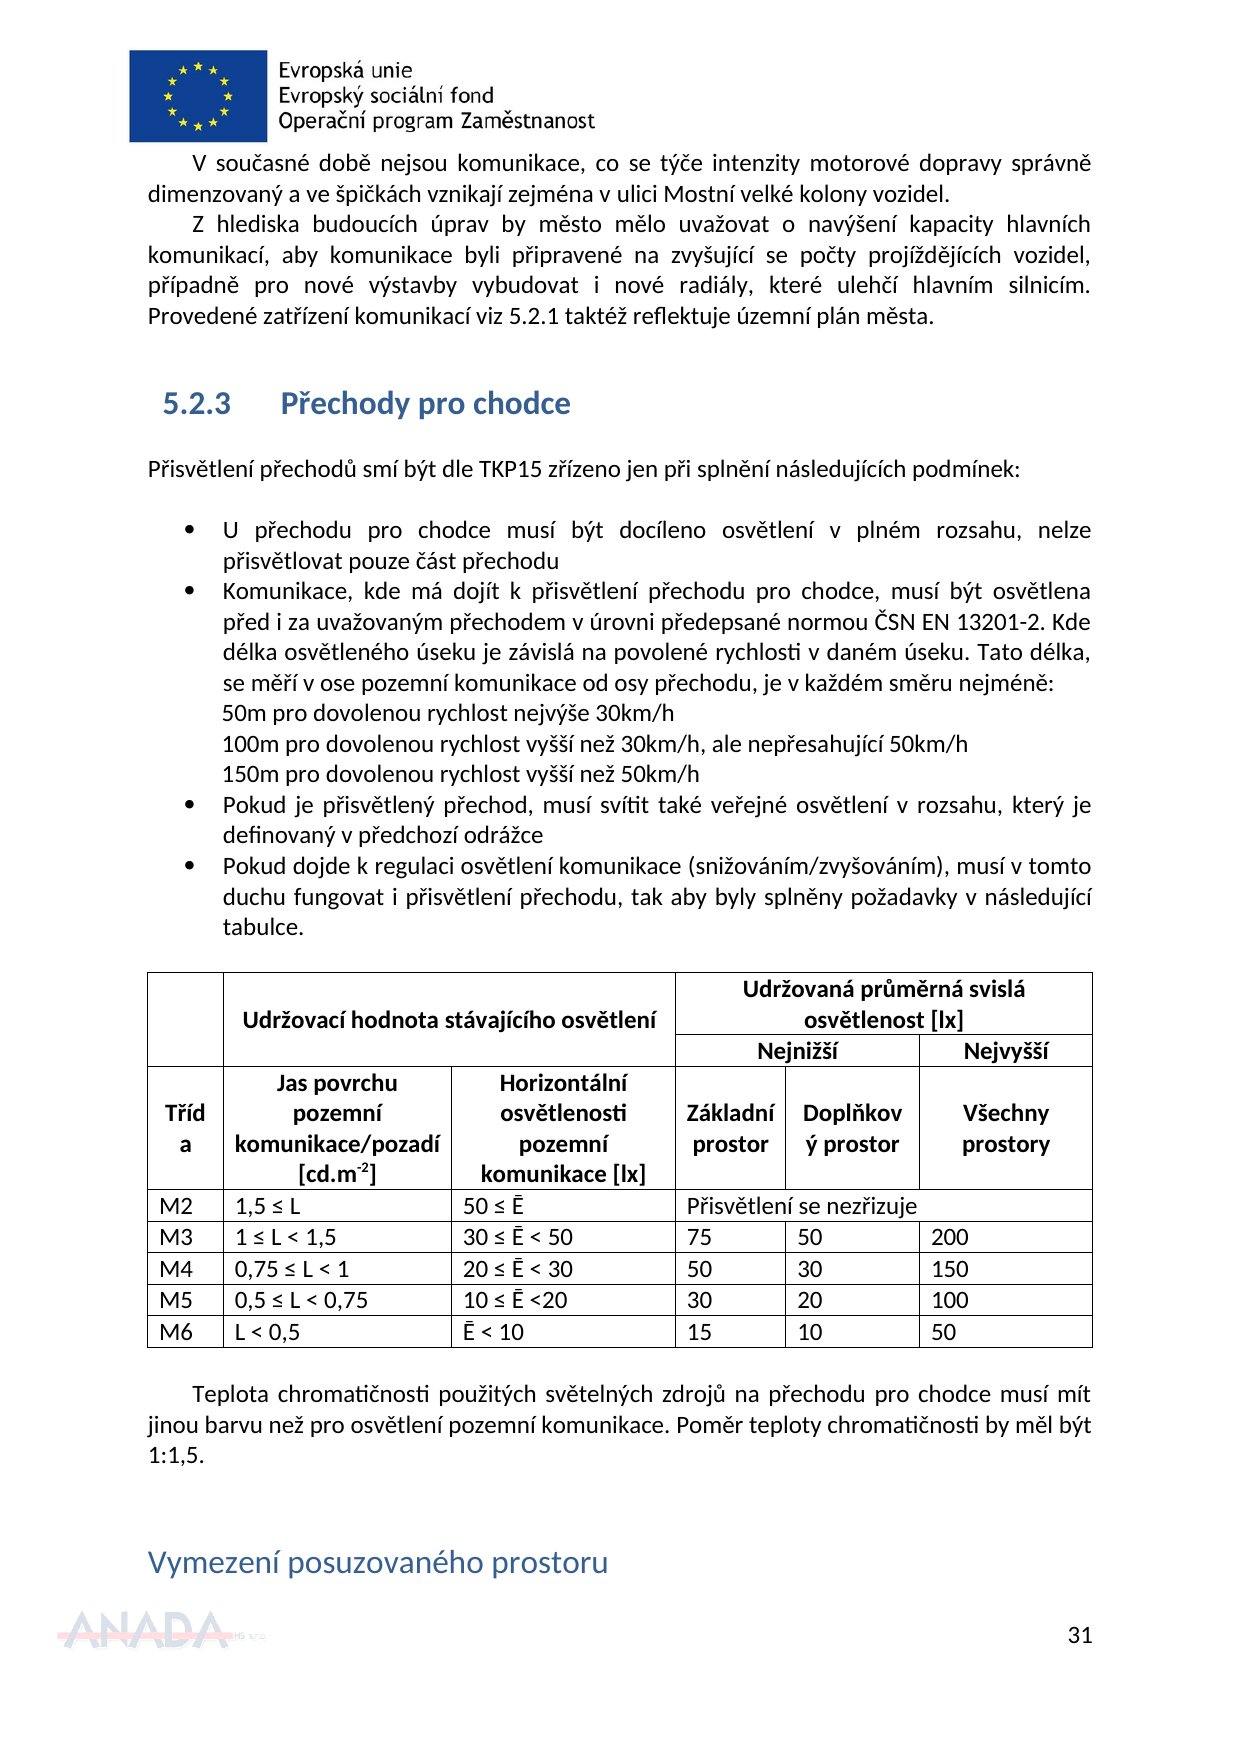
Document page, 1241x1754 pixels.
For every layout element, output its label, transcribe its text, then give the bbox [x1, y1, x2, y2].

table_cell 1,5 ≤ L [224, 1190, 451, 1221]
table_cell Doplňkový prostor [786, 1067, 919, 1189]
table_cell Horizontální osvětlenosti pozemní komunikace [lx] [452, 1067, 675, 1189]
table_cell 0,75 ≤ L < 1 [224, 1253, 451, 1284]
table_header Udržovaná průměrná svislá osvětlenost [lx] [676, 973, 1092, 1034]
table_cell 150 [920, 1253, 1092, 1284]
table_cell 50 ≤ Ē [452, 1190, 675, 1221]
table_cell M2 [148, 1190, 223, 1221]
table_cell 50 [786, 1222, 919, 1252]
table_header [148, 973, 223, 1066]
table_cell 20 ≤ Ē < 30 [452, 1253, 675, 1284]
table_cell Všechny prostory [920, 1067, 1092, 1189]
table_cell 10 [786, 1316, 919, 1347]
table_cell 100 [920, 1285, 1092, 1315]
text Z hlediska budoucích úprav by město mělo uvažovat o navýšení kapacity hlavních komunikací, aby komunikace byli připravené na zvyšující se počty projíždějících vozidel, případně pro nové výstavby vybudovat i nové radiály, které ulehčí hlavním silnicím. Provedené zatřízení komunikací viz 5.2.1 taktéž reflektuje územní plán města. [148, 209, 1093, 331]
table_cell 1 ≤ L < 1,5 [224, 1222, 451, 1252]
subtitle Přechody pro chodce [162, 382, 1093, 423]
picture [126, 47, 599, 147]
table_cell Ē < 10 [452, 1316, 675, 1347]
list Komunikace, kde má dojít k přisvětlení přechodu pro chodce, musí být osvětlena před i za uvažovaným přechodem v úrovni předepsané normou ČSN EN 13201-2. Kde délka osvětleného úseku je závislá na povolené rychlosti v daném úseku. Tato délka, se měří v ose pozemní komunikace od osy přechodu, je v každém směru nejméně: [185, 575, 1093, 697]
text V současné době nejsou komunikace, co se týče intenzity motorové dopravy správně dimenzovaný a ve špičkách vznikají zejména v ulici Mostní velké kolony vozidel. [148, 148, 1093, 209]
text Teplota chromatičnosti použitých světelných zdrojů na přechodu pro chodce musí mít jinou barvu než pro osvětlení pozemní komunikace. Poměr teploty chromatičnosti by měl být 1:1,5. [148, 1378, 1093, 1470]
text 50m pro dovolenou rychlost nejvýše 30km/h [148, 697, 1093, 728]
table_cell Základní prostor [676, 1067, 785, 1189]
table_cell Přisvětlení se nezřizuje [676, 1190, 1092, 1221]
table_cell 30 [676, 1285, 785, 1315]
table_cell 20 [786, 1285, 919, 1315]
table_cell Nejvyšší [920, 1035, 1092, 1066]
table_cell M5 [148, 1285, 223, 1315]
table_cell 30 ≤ Ē < 50 [452, 1222, 675, 1252]
table_cell Třída [148, 1067, 223, 1189]
table_cell 50 [920, 1316, 1092, 1347]
table_cell Jas povrchu pozemní komunikace/pozadí [cd.m-2] [224, 1067, 451, 1189]
table_cell 200 [920, 1222, 1092, 1252]
list U přechodu pro chodce musí být docíleno osvětlení v plném rozsahu, nelze přisvětlovat pouze část přechodu [185, 514, 1093, 575]
text 100m pro dovolenou rychlost vyšší než 30km/h, ale nepřesahující 50km/h [148, 728, 1093, 758]
list Pokud dojde k regulaci osvětlení komunikace (snižováním/zvyšováním), musí v tomto duchu fungovat i přisvětlení přechodu, tak aby byly splněny požadavky v následující tabulce. [185, 850, 1093, 942]
text 150m pro dovolenou rychlost vyšší než 50km/h [148, 758, 1093, 789]
table_cell Nejnižší [676, 1035, 919, 1066]
table_cell 10 ≤ Ē <20 [452, 1285, 675, 1315]
table_cell 75 [676, 1222, 785, 1252]
table_cell M6 [148, 1316, 223, 1347]
table_cell 50 [676, 1253, 785, 1284]
table_cell M3 [148, 1222, 223, 1252]
table_cell L < 0,5 [224, 1316, 451, 1347]
table_cell 0,5 ≤ L < 0,75 [224, 1285, 451, 1315]
table_cell 30 [786, 1253, 919, 1284]
list Pokud je přisvětlený přechod, musí svítit také veřejné osvětlení v rozsahu, který je definovaný v předchozí odrážce [185, 789, 1093, 850]
text Vymezení posuzovaného prostoru [148, 1541, 1093, 1582]
table_cell M4 [148, 1253, 223, 1284]
table_cell 15 [676, 1316, 785, 1347]
table_header Udržovací hodnota stávajícího osvětlení [224, 973, 675, 1066]
text Přisvětlení přechodů smí být dle TKP15 zřízeno jen při splnění následujících podmínek: [148, 453, 1093, 484]
